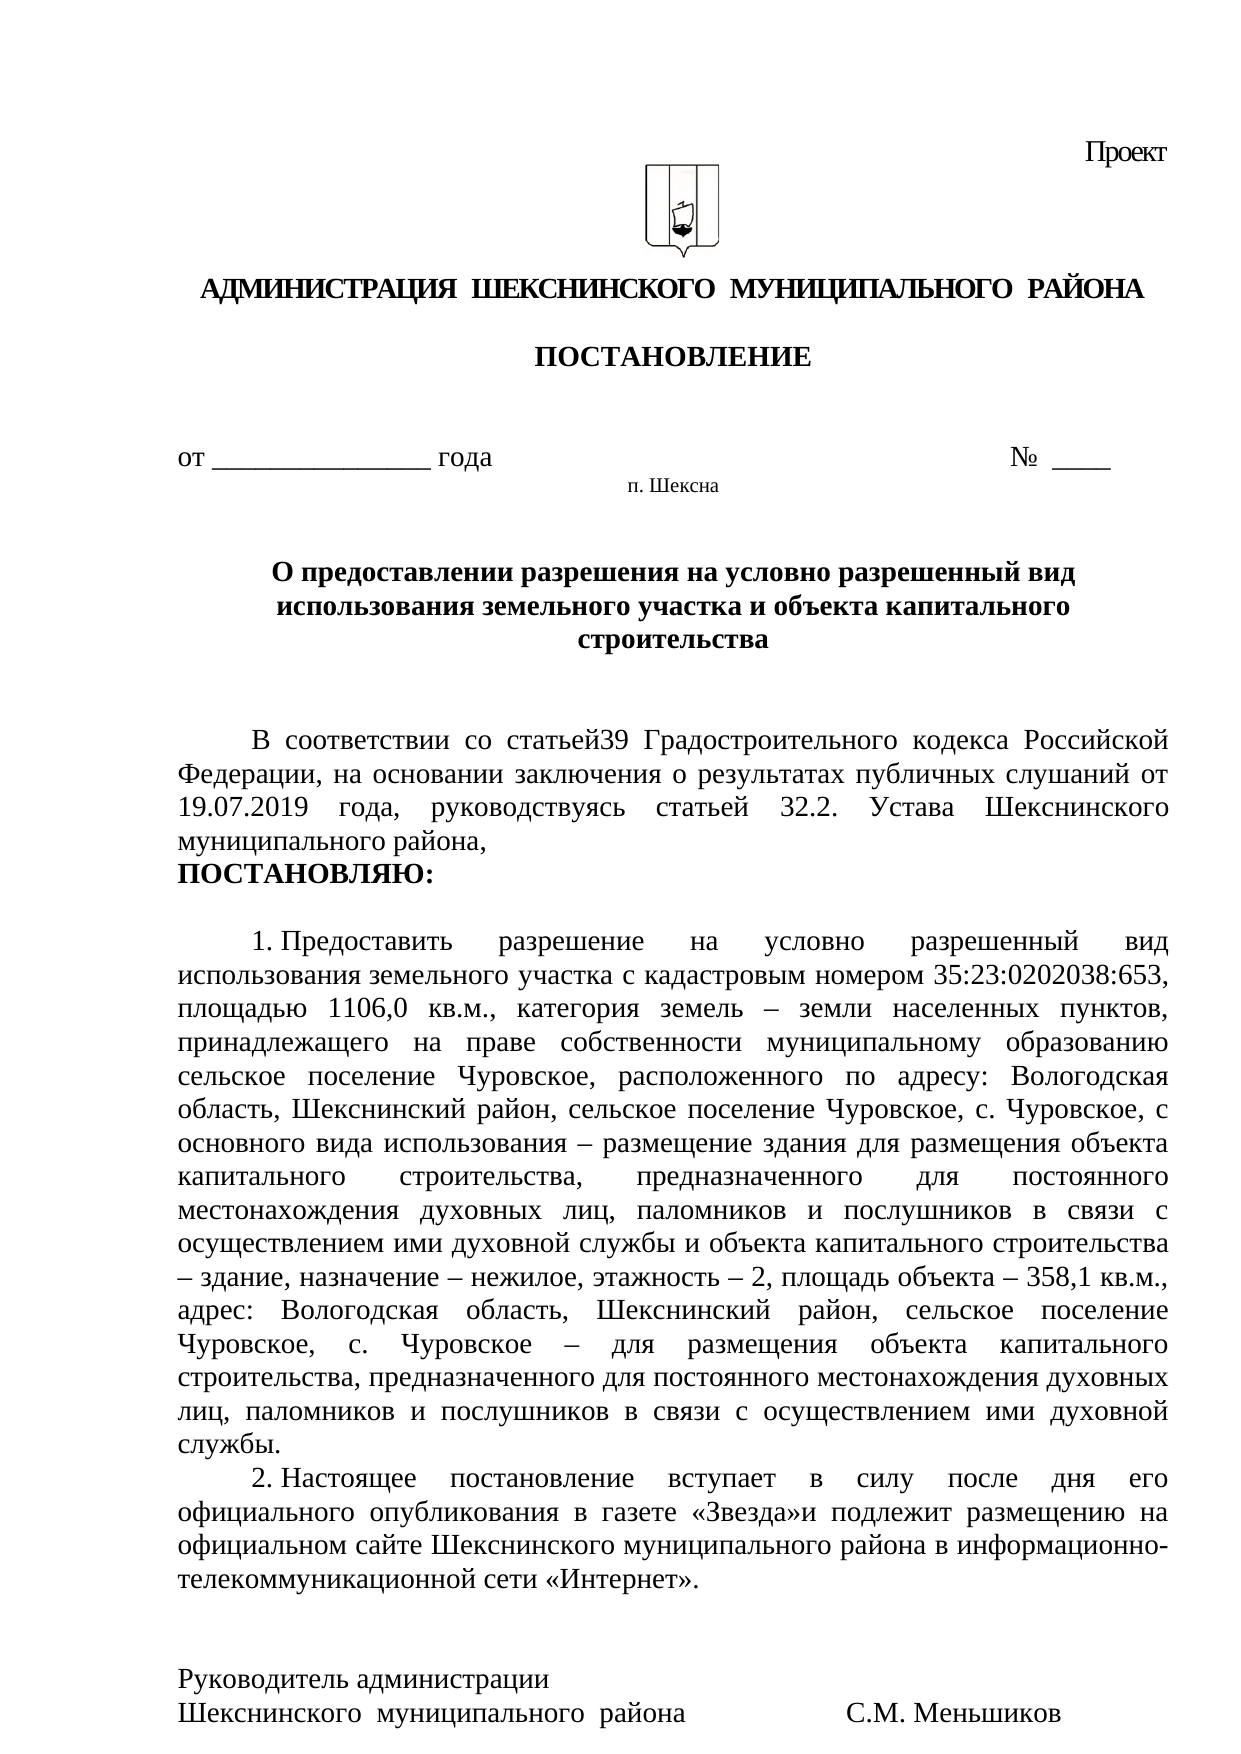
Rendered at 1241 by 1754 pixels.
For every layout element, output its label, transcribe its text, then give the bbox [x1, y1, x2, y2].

title Настоящее постановление вступает в силу после дня его официального опубликования в газете «Звезда»и подлежит размещению на официальном сайте Шекснинского муниципального района в информационно-телекоммуникационной сети «Интернет». [177, 1460, 1169, 1594]
text ПОСТАНОВЛЯЮ: [177, 856, 1169, 890]
text О предоставлении разрешения на условно разрешенный вид использования земельного участка и объекта капитального строительства [177, 554, 1169, 655]
text п. Шексна [177, 473, 1169, 497]
subtitle АДМИНИСТРАЦИЯ ШЕКСНИНСКОГО МУНИЦИПАЛЬНОГО РАЙОНА [177, 272, 1169, 305]
text Шекснинского муниципального района С.М. Меньшиков [177, 1695, 1169, 1728]
subtitle ПОСТАНОВЛЕНИЕ [177, 339, 1169, 372]
subtitle Проект [177, 133, 1169, 168]
picture [645, 163, 720, 258]
text Руководитель администрации [177, 1661, 1169, 1695]
text В соответствии со статьей39 Градостроительного кодекса Российской Федерации, на основании заключения о результатах публичных слушаний от 19.07.2019 года, руководствуясь статьей 32.2. Устава Шекснинского муниципального района, [177, 722, 1169, 856]
text от _______________ года № ____ [177, 439, 1169, 473]
title Предоставить разрешение на условно разрешенный вид использования земельного участка с кадастровым номером 35:23:0202038:653, площадью 1106,0 кв.м., категория земель – земли населенных пунктов, принадлежащего на праве собственности муниципальному образованию сельское поселение Чуровское, расположенного по адресу: Вологодская область, Шекснинский район, сельское поселение Чуровское, с. Чуровское, с основного вида использования – размещение здания для размещения объекта капитального строительства, предназначенного для постоянного местонахождения духовных лиц, паломников и послушников в связи с осуществлением ими духовной службы и объекта капитального строительства – здание, назначение – нежилое, этажность – 2, площадь объекта – 358,1 кв.м., адрес: Вологодская область, Шекснинский район, сельское поселение Чуровское, с. Чуровское – для размещения объекта капитального строительства, предназначенного для постоянного местонахождения духовных лиц, паломников и послушников в связи с осуществлением ими духовной службы. [177, 923, 1169, 1460]
